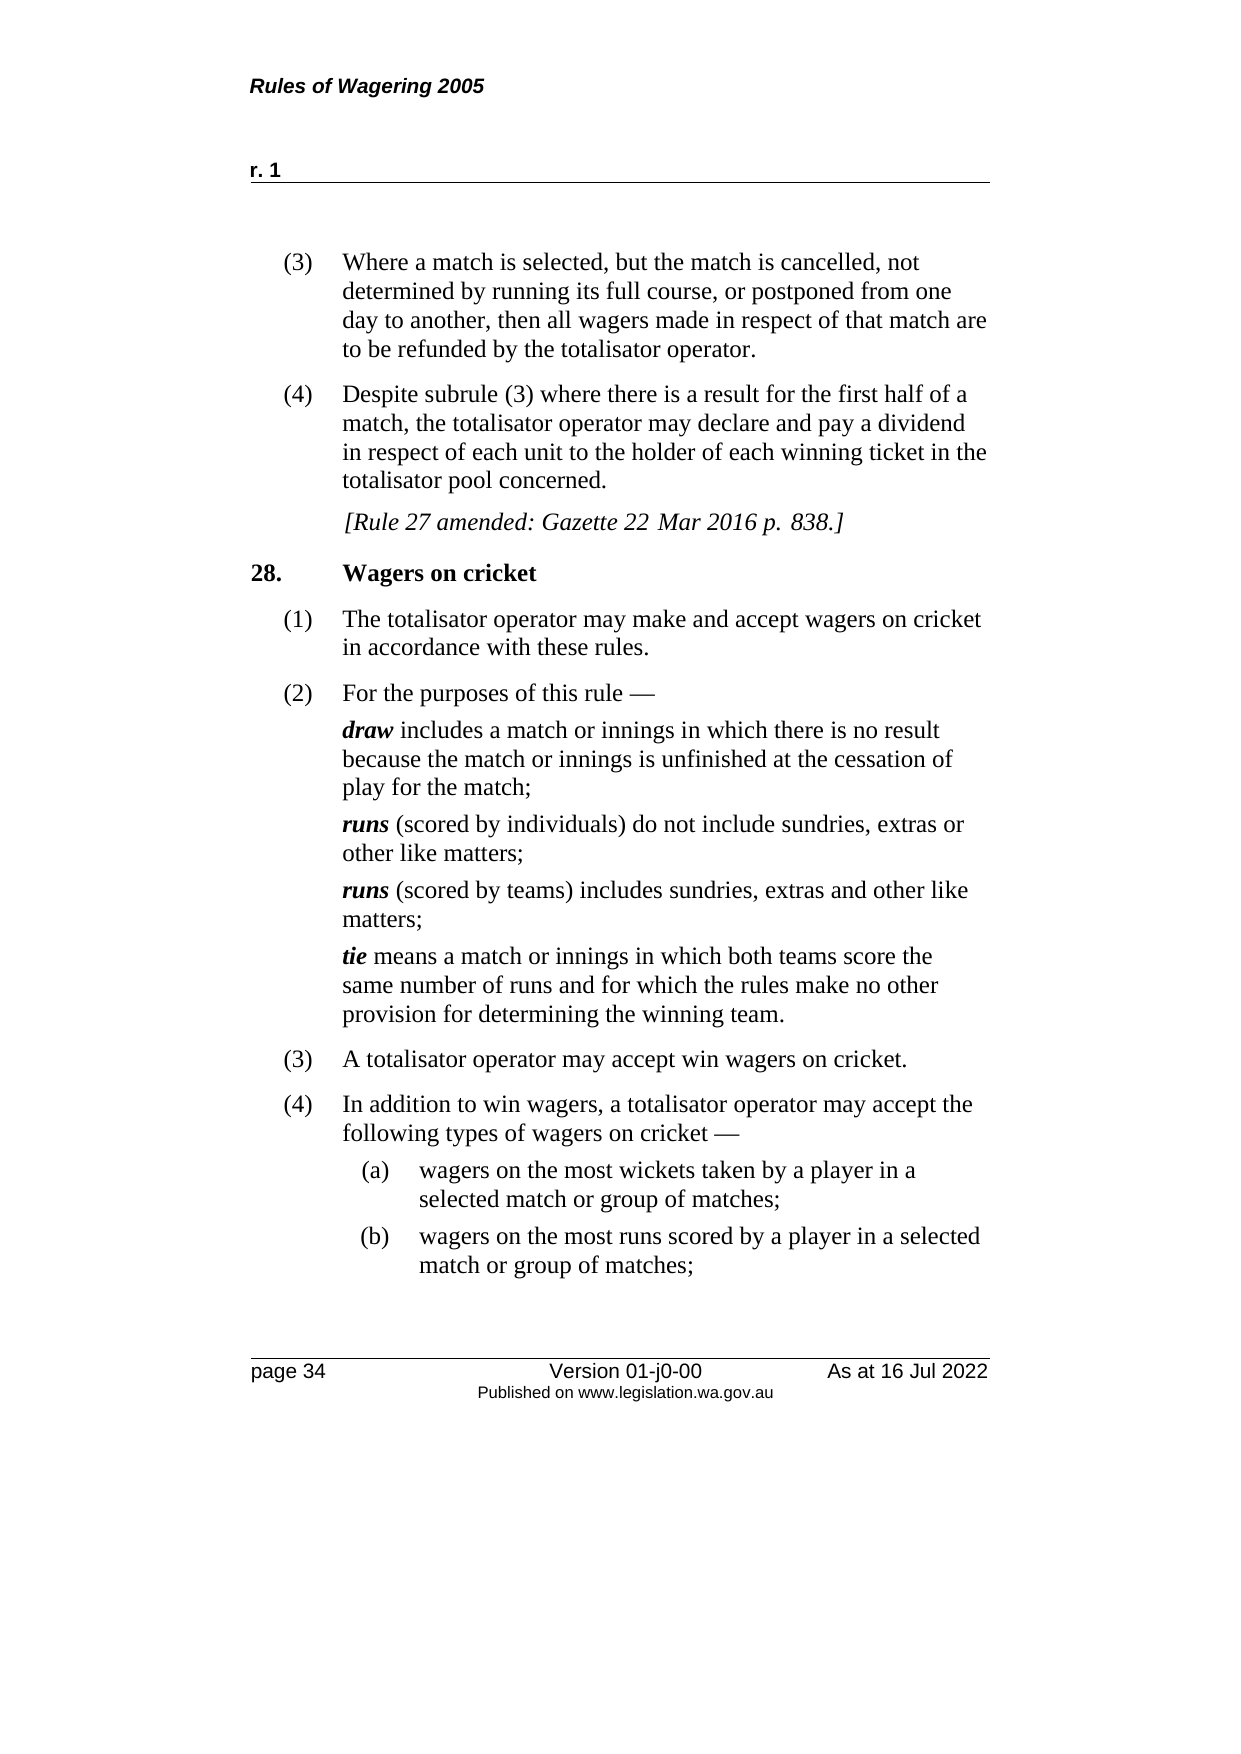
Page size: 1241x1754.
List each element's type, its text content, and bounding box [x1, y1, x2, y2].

text runs (scored by teams) includes sundries, extras and other like matters; [251, 875, 990, 933]
text draw includes a match or innings in which there is no result because the match or innings is unfinished at the cessation of play for the match; [251, 715, 990, 801]
text (b) wagers on the most runs scored by a player in a selected match or group of matches; [251, 1221, 990, 1279]
text (1) The totalisator operator may make and accept wagers on cricket in accordance with these rules. [251, 604, 990, 661]
text (2) For the purposes of this rule — [251, 678, 990, 707]
text tie means a match or innings in which both teams score the same number of runs and for which the rules make no other provision for determining the winning team. [251, 941, 990, 1027]
text (4) Despite subrule (3) where there is a result for the first half of a match, the totalisator operator may declare and pay a dividend in respect of each unit to the holder of each winning ticket in the totalisator pool concerned. [251, 379, 990, 494]
text (4) In addition to win wagers, a totalisator operator may accept the following types of wagers on cricket — [251, 1089, 990, 1147]
text runs (scored by individuals) do not include sundries, extras or other like matters; [251, 809, 990, 867]
subtitle 28. Wagers on cricket [251, 558, 990, 587]
text (3) Where a match is selected, but the match is cancelled, not determined by running its full course, or postponed from one day to another, then all wagers made in respect of that match are to be refunded by the totalisator operator. [251, 247, 990, 362]
text (a) wagers on the most wickets taken by a player in a selected match or group of matches; [251, 1155, 990, 1213]
text [Rule 27 amended: Gazette 22 Mar 2016 p. 838.] [251, 507, 990, 535]
text (3) A totalisator operator may accept win wagers on cricket. [251, 1044, 990, 1073]
